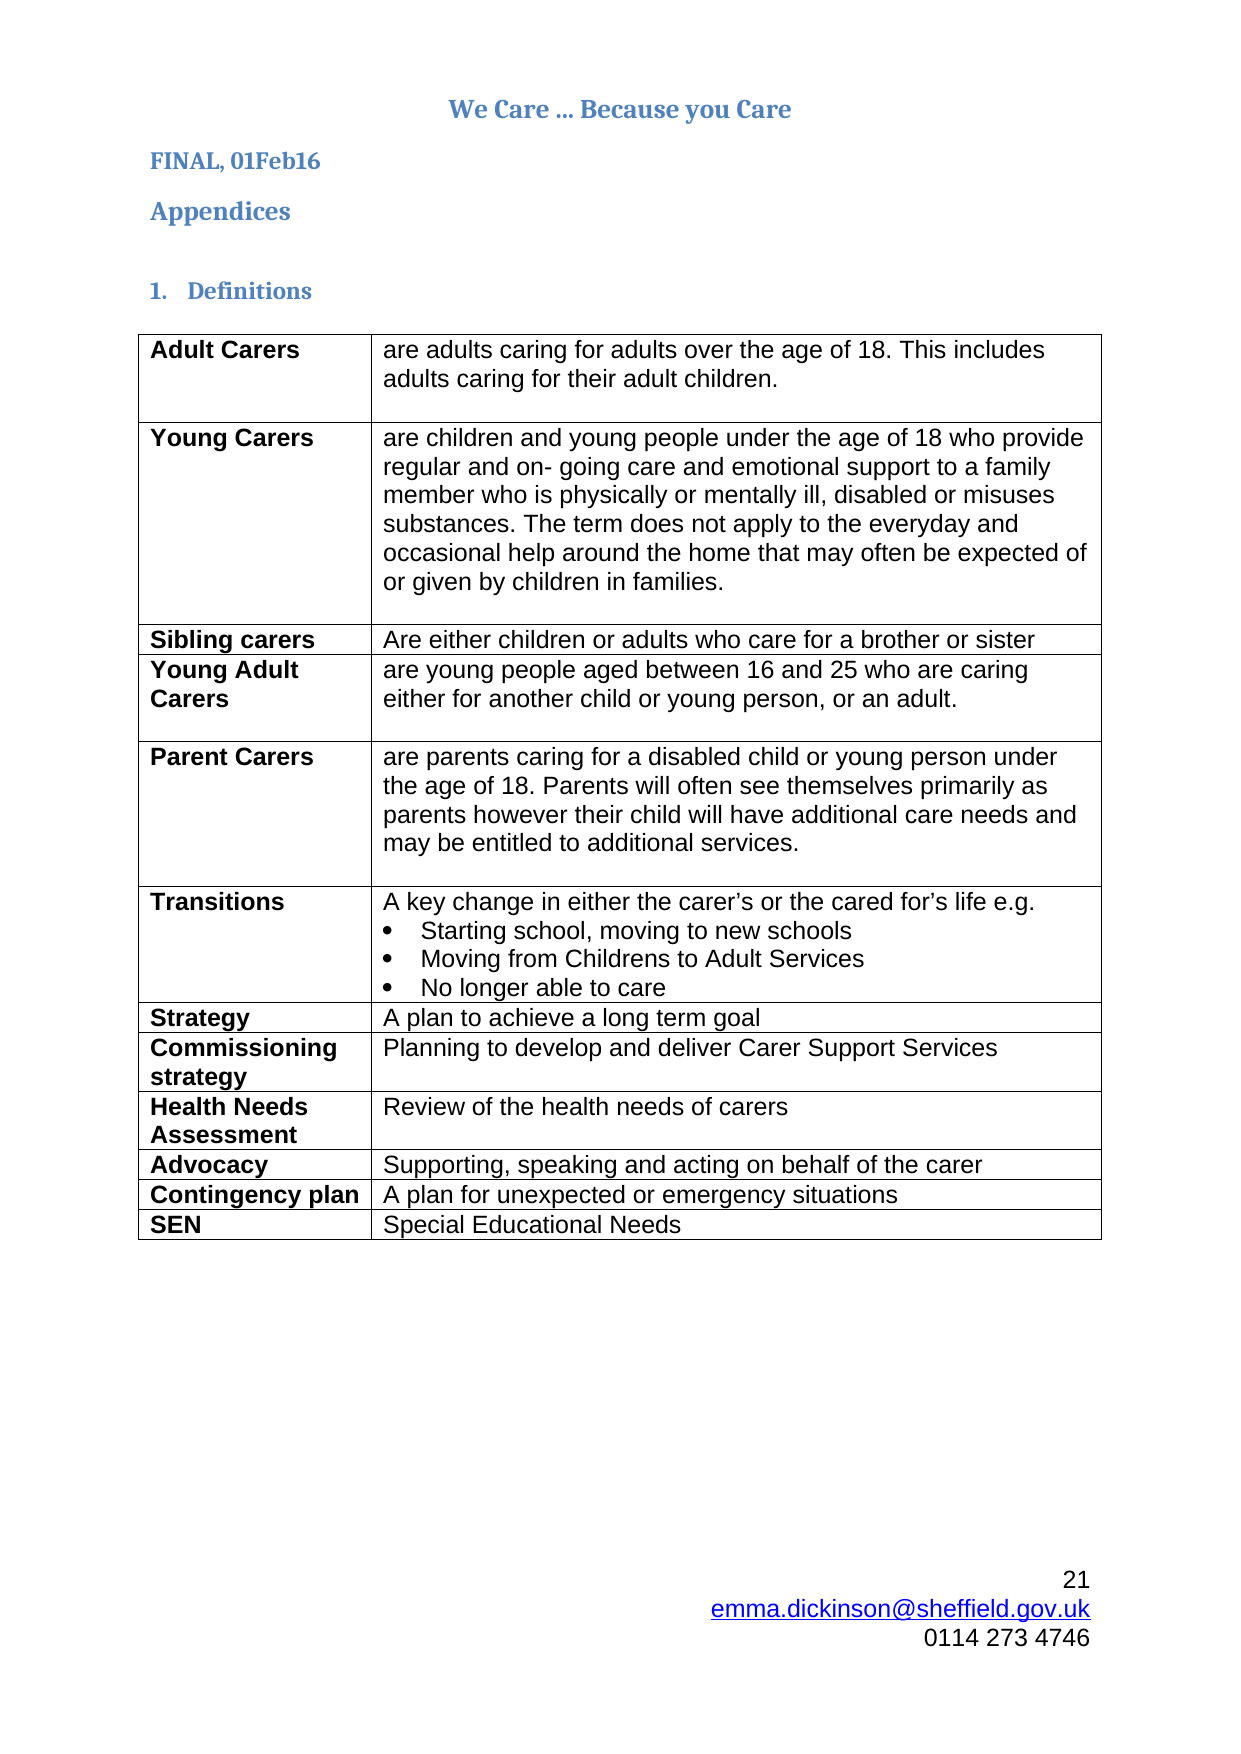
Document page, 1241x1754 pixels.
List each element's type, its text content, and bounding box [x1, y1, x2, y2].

table_cell Parent Carers [139, 742, 371, 886]
table_cell are parents caring for a disabled child or young person under the age of 18. Parents will often see themselves primarily as parents however their child will have additional care needs and may be entitled to additional services. [372, 742, 1101, 886]
table_cell Sibling carers [139, 625, 371, 654]
table_cell Young Carers [139, 423, 371, 624]
table_cell SEN [139, 1210, 371, 1238]
table_cell A plan for unexpected or emergency situations [372, 1180, 1101, 1209]
table_cell Are either children or adults who care for a brother or sister [372, 625, 1101, 654]
subtitle Appendices [150, 196, 1090, 227]
table_cell Advocacy [139, 1150, 371, 1179]
table_header are adults caring for adults over the age of 18. This includes adults caring for their adult children. [372, 335, 1101, 422]
table_cell Transitions [139, 887, 371, 1002]
table_cell Special Educational Needs [372, 1210, 1101, 1238]
table_cell Planning to develop and deliver Carer Support Services [372, 1033, 1101, 1091]
table_cell Commissioning strategy [139, 1033, 371, 1091]
table_cell Contingency plan [139, 1180, 371, 1209]
table_cell Strategy [139, 1003, 371, 1032]
table_cell are young people aged between 16 and 25 who are caring either for another child or young person, or an adult. [372, 655, 1101, 741]
subtitle Definitions [150, 277, 1090, 306]
table_cell Health Needs Assessment [139, 1092, 371, 1149]
table_cell A key change in either the carer’s or the cared for’s life e.g. Starting school, moving to new schools Moving from Childrens to Adult Services No longer able to care [372, 887, 1101, 1002]
table_cell Review of the health needs of carers [372, 1092, 1101, 1149]
table_header Adult Carers [139, 335, 371, 422]
table_cell Supporting, speaking and acting on behalf of the carer [372, 1150, 1101, 1179]
table_cell are children and young people under the age of 18 who provide regular and on- going care and emotional support to a family member who is physically or mentally ill, disabled or misuses substances. The term does not apply to the everyday and occasional help around the home that may often be expected of or given by children in families. [372, 423, 1101, 624]
table_cell Young Adult Carers [139, 655, 371, 741]
table_cell A plan to achieve a long term goal [372, 1003, 1101, 1032]
